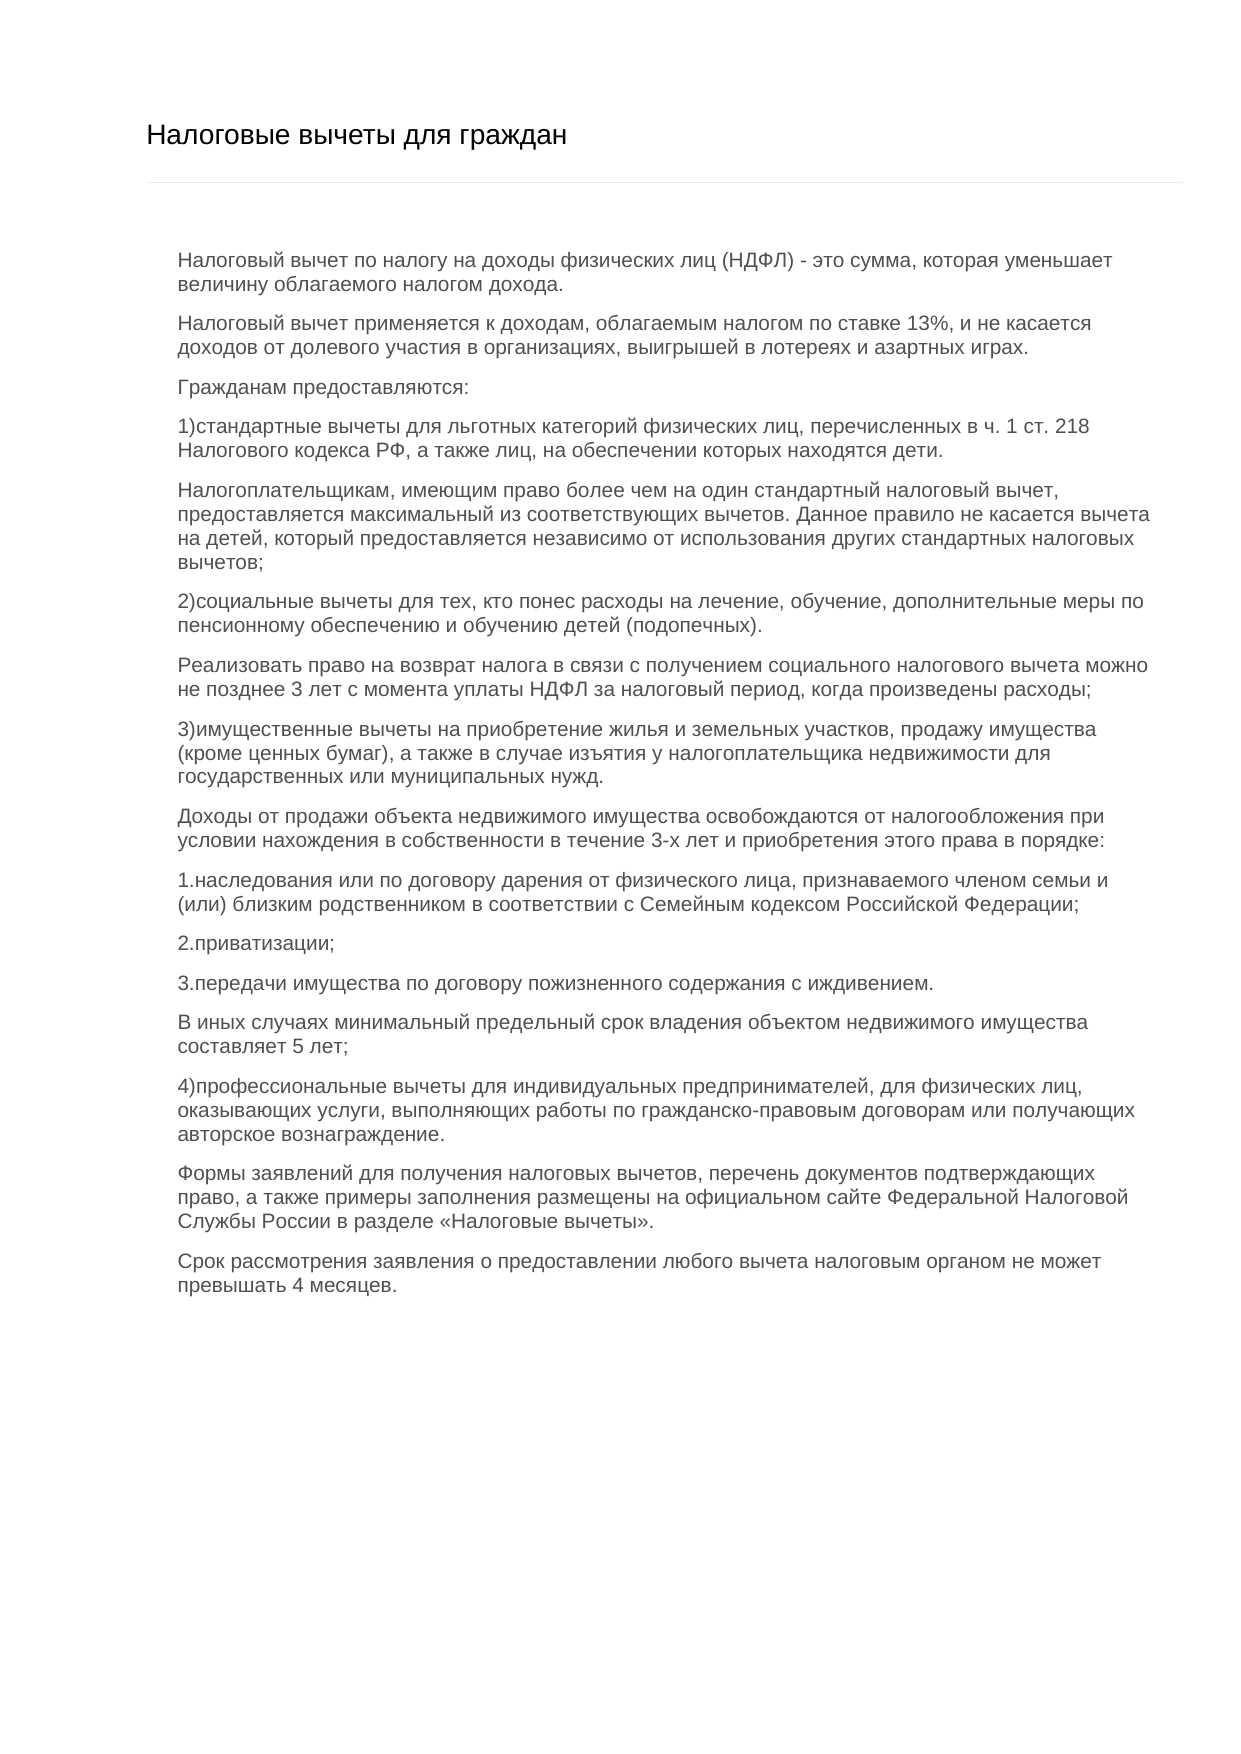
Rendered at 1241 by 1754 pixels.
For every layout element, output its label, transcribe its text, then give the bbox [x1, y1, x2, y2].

text В иных случаях минимальный предельный срок владения объектом недвижимого имущества составляет 5 лет; [177, 1010, 1152, 1058]
text Срок рассмотрения заявления о предоставлении любого вычета налоговым органом не может превышать 4 месяцев. [177, 1249, 1152, 1297]
text Доходы от продажи объекта недвижимого имущества освобождаются от налогообложения при условии нахождения в собственности в течение 3-х лет и приобретения этого права в порядке: [177, 804, 1152, 852]
text 1.наследования или по договору дарения от физического лица, признаваемого членом семьи и (или) близким родственником в соответствии с Семейным кодексом Российской Федерации; [177, 867, 1152, 915]
text Формы заявлений для получения налоговых вычетов, перечень документов подтверждающих право, а также примеры заполнения размещены на официальном сайте Федеральной Налоговой Службы России в разделе «Налоговые вычеты». [177, 1161, 1152, 1233]
text 3)имущественные вычеты на приобретение жилья и земельных участков, продажу имущества (кроме ценных бумаг), а также в случае изъятия у налогоплательщика недвижимости для государственных или муниципальных нужд. [177, 716, 1152, 788]
text Налоговый вычет применяется к доходам, облагаемым налогом по ставке 13%, и не касается доходов от долевого участия в организациях, выигрышей в лотереях и азартных играх. [177, 311, 1152, 359]
text Налогоплательщикам, имеющим право более чем на один стандартный налоговый вычет, предоставляется максимальный из соответствующих вычетов. Данное правило не касается вычета на детей, который предоставляется независимо от использования других стандартных налоговых вычетов; [177, 478, 1152, 574]
text 1)стандартные вычеты для льготных категорий физических лиц, перечисленных в ч. 1 ст. 218 Налогового кодекса РФ, а также лиц, на обеспечении которых находятся дети. [177, 414, 1152, 462]
text Гражданам предоставляются: [177, 375, 1152, 399]
text Налоговый вычет по налогу на доходы физических лиц (НДФЛ) - это сумма, которая уменьшает величину облагаемого налогом дохода. [177, 248, 1152, 296]
text 3.передачи имущества по договору пожизненного содержания с иждивением. [177, 971, 1152, 994]
text 2.приватизации; [177, 931, 1152, 955]
text 2)социальные вычеты для тех, кто понес расходы на лечение, обучение, дополнительные меры по пенсионному обеспечению и обучению детей (подопечных). [177, 589, 1152, 637]
text 4)профессиональные вычеты для индивидуальных предпринимателей, для физических лиц, оказывающих услуги, выполняющих работы по гражданско-правовым договорам или получающих авторское вознаграждение. [177, 1074, 1152, 1146]
text Реализовать право на возврат налога в связи с получением социального налогового вычета можно не позднее 3 лет с момента уплаты НДФЛ за налоговый период, когда произведены расходы; [177, 653, 1152, 701]
subtitle Налоговые вычеты для граждан [146, 118, 1183, 182]
